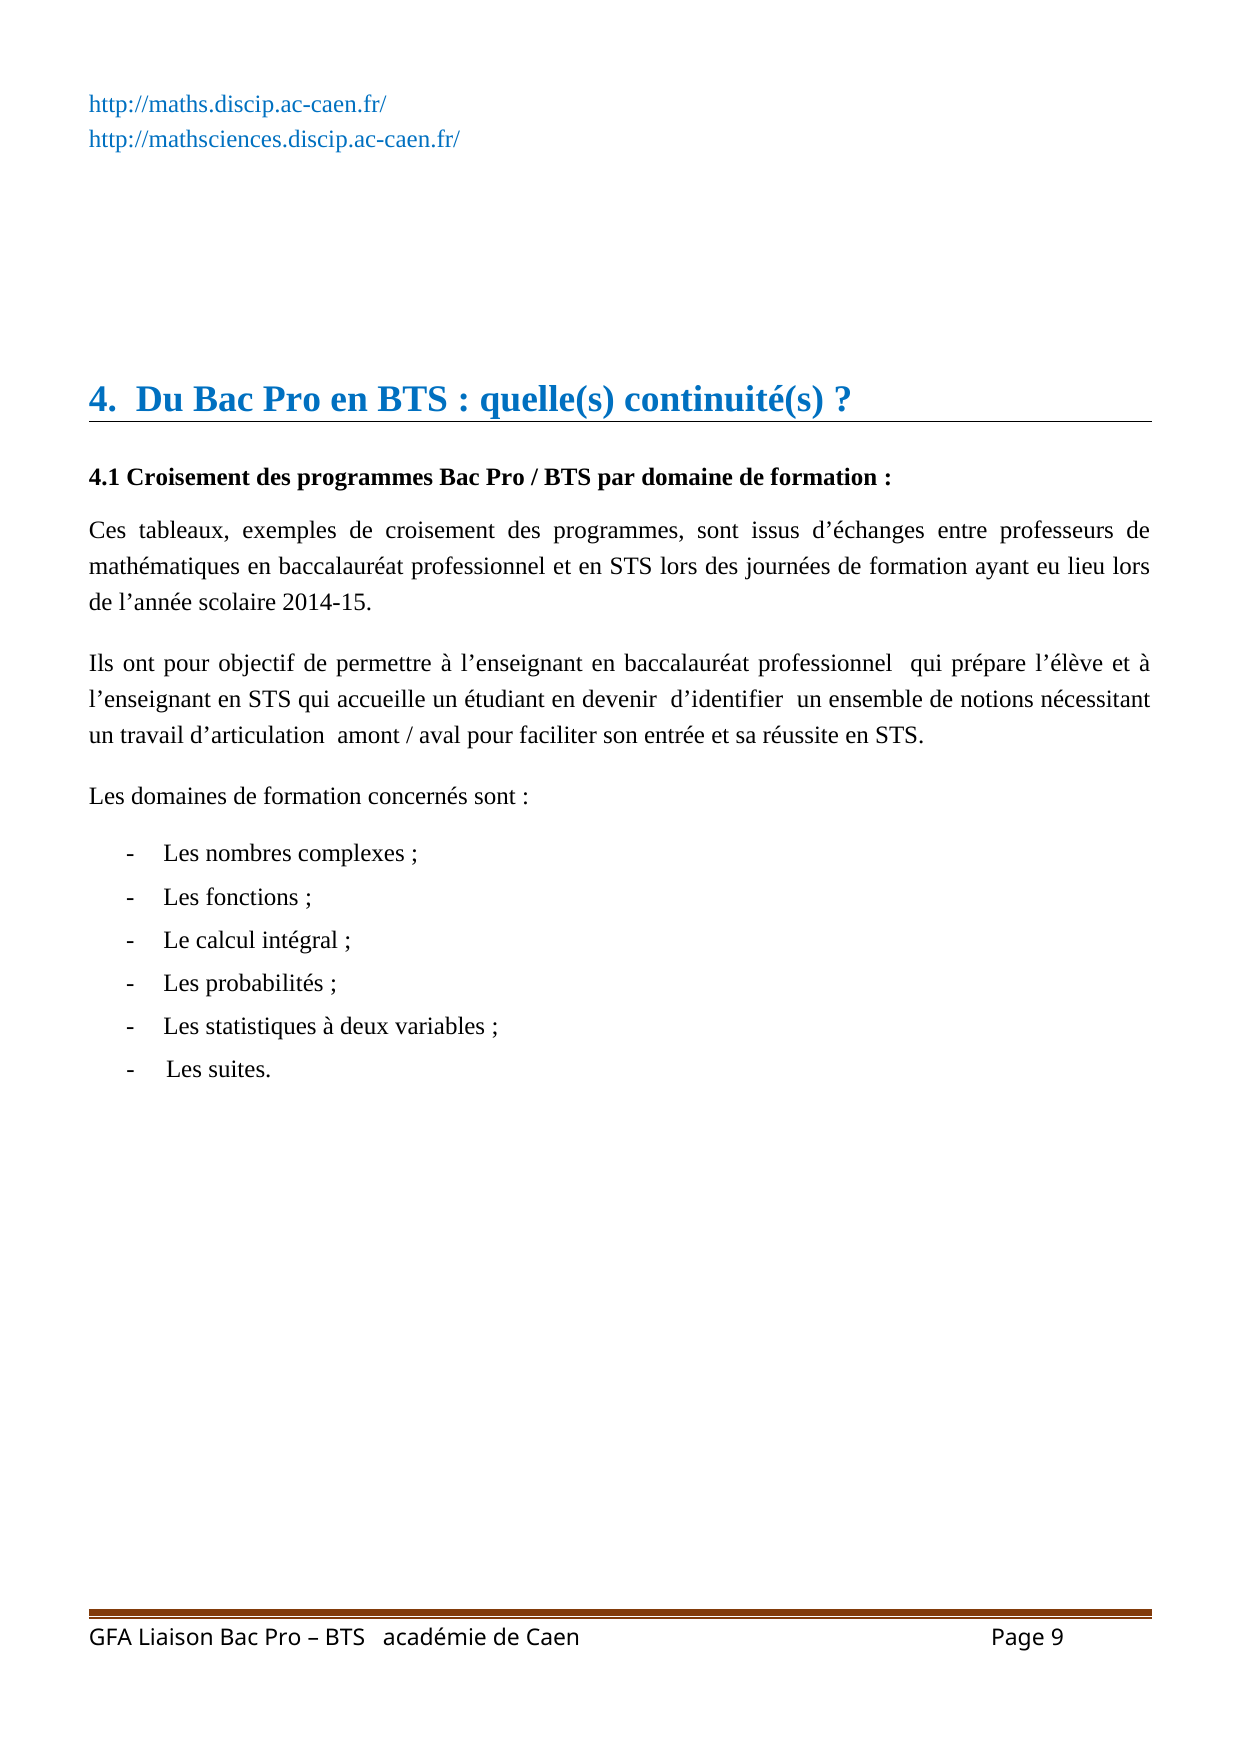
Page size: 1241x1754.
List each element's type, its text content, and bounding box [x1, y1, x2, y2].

subtitle http://mathsciences.discip.ac-caen.fr/ [89, 124, 1152, 153]
subtitle http://maths.discip.ac-caen.fr/ [89, 89, 1152, 117]
text Les domaines de formation concernés sont : [89, 781, 1152, 810]
text Ces tableaux, exemples de croisement des programmes, sont issus d’échanges entre professeurs de mathématiques en baccalauréat professionnel et en STS lors des journées de formation ayant eu lieu lors de l’année scolaire 2014-15. [89, 515, 1152, 616]
list Les statistiques à deux variables ; [126, 1011, 1152, 1040]
list Les fonctions ; [126, 882, 1152, 910]
list Les probabilités ; [126, 968, 1152, 997]
subtitle 4. Du Bac Pro en BTS : quelle(s) continuité(s) ? [89, 376, 1152, 421]
list Le calcul intégral ; [126, 925, 1152, 953]
list Les nombres complexes ; [126, 838, 1152, 867]
text - Les suites. [126, 1054, 1152, 1083]
subtitle 4.1 Croisement des programmes Bac Pro / BTS par domaine de formation : [89, 462, 1152, 490]
text Ils ont pour objectif de permettre à l’enseignant en baccalauréat professionnel qui prépare l’élève et à l’enseignant en STS qui accueille un étudiant en devenir d’identifier un ensemble de notions nécessitant un travail d’articulation amont / aval pour faciliter son entrée et sa réussite en STS. [89, 648, 1152, 749]
